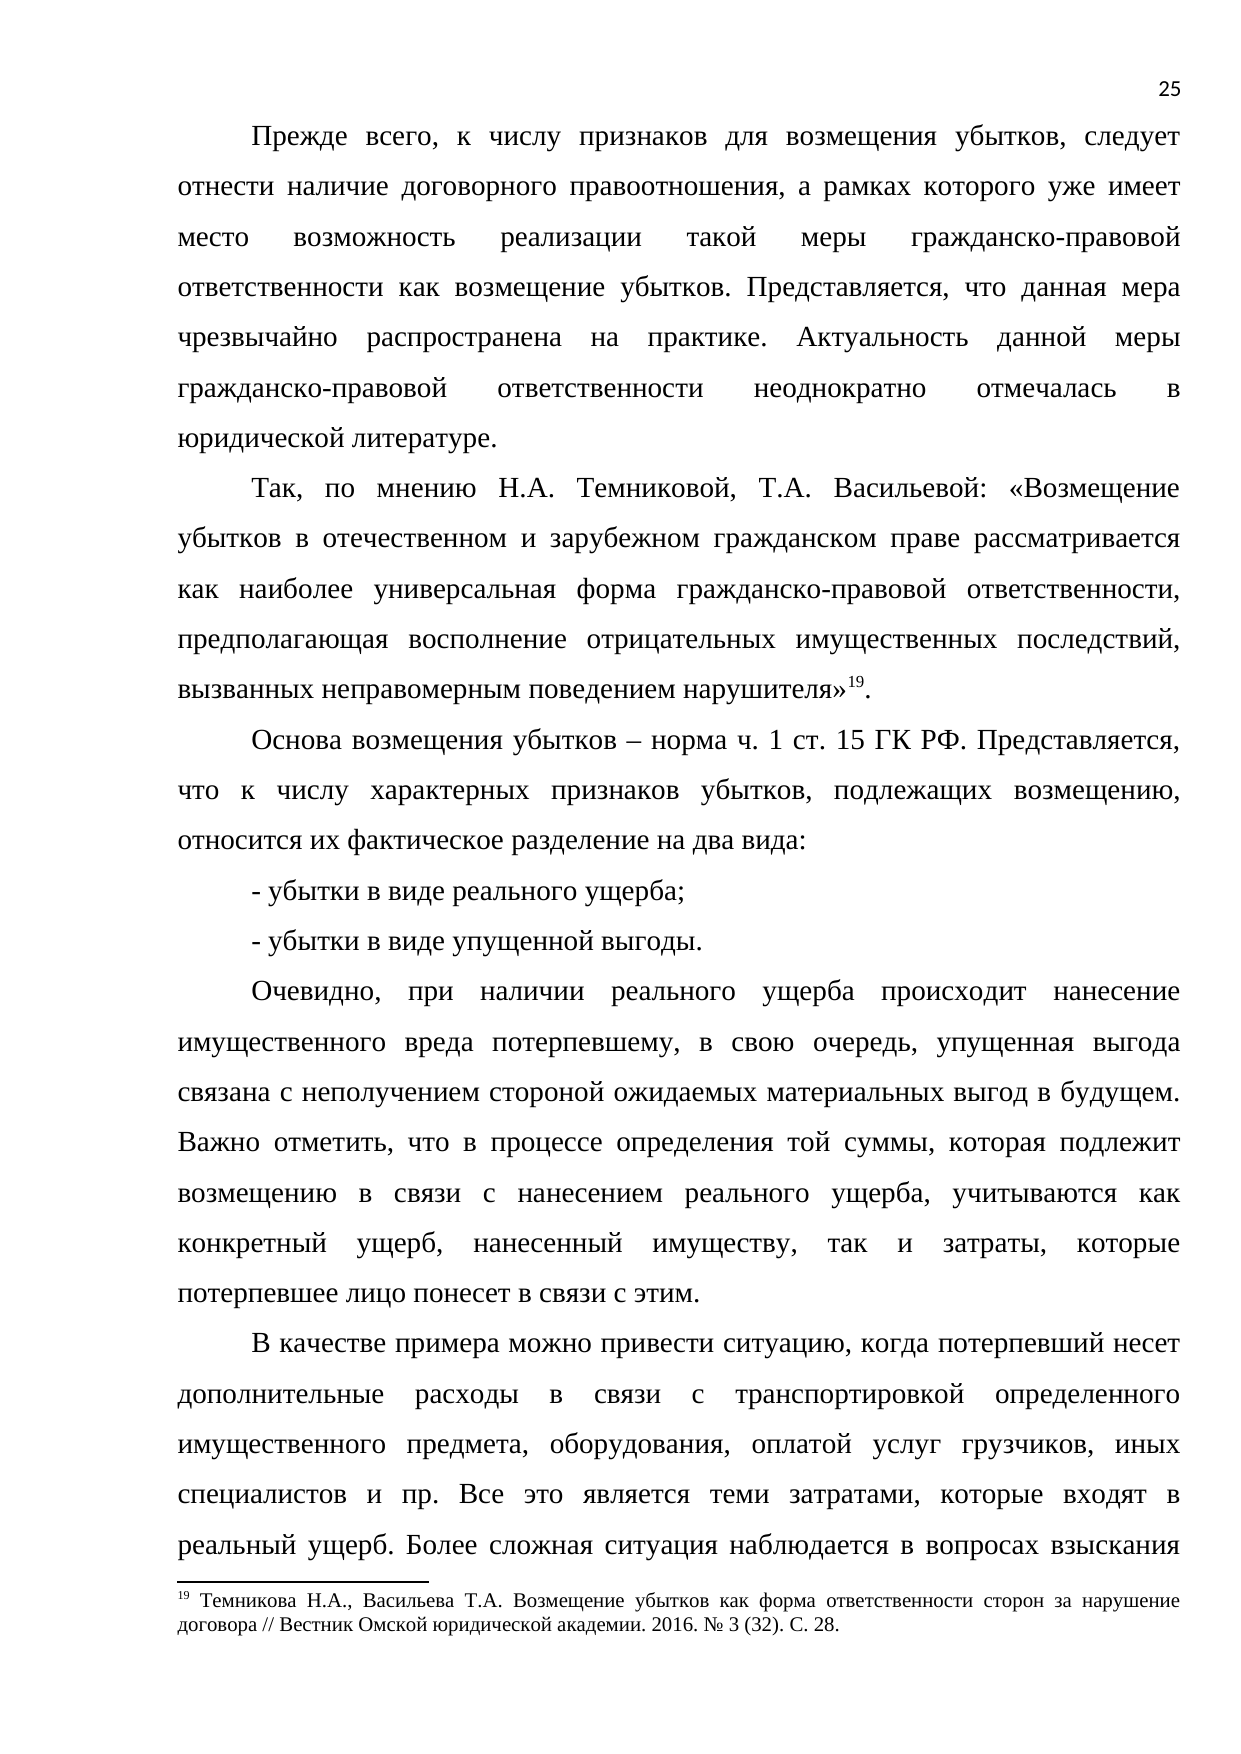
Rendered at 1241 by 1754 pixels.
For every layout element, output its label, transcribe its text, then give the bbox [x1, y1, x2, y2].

text Прежде всего, к числу признаков для возмещения убытков, следует отнести наличие договорного правоотношения, а рамках которого уже имеет место возможность реализации такой меры гражданско-правовой ответственности как возмещение убытков. Представляется, что данная мера чрезвычайно распространена на практике. Актуальность данной меры гражданско-правовой ответственности неоднократно отмечалась в юридической литературе. [177, 118, 1181, 453]
text Так, по мнению Н.А. Темниковой, Т.А. Васильевой: «Возмещение убытков в отечественном и зарубежном гражданском праве рассматривается как наиболее универсальная форма гражданско-правовой ответственности, предполагающая восполнение отрицательных имущественных последствий, вызванных неправомерным поведением нарушителя». [177, 470, 1181, 705]
text Очевидно, при наличии реального ущерба происходит нанесение имущественного вреда потерпевшему, в свою очередь, упущенная выгода связана с неполучением стороной ожидаемых материальных выгод в будущем. Важно отметить, что в процессе определения той суммы, которая подлежит возмещению в связи с нанесением реального ущерба, учитываются как конкретный ущерб, нанесенный имуществу, так и затраты, которые потерпевшее лицо понесет в связи с этим. [177, 973, 1181, 1309]
text Основа возмещения убытков – норма ч. 1 ст. 15 ГК РФ. Представляется, что к числу характерных признаков убытков, подлежащих возмещению, относится их фактическое разделение на два вида: [177, 722, 1181, 856]
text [177, 1326, 1181, 1560]
text - убытки в виде упущенной выгоды. [177, 923, 1181, 957]
text - убытки в виде реального ущерба; [177, 873, 1181, 906]
